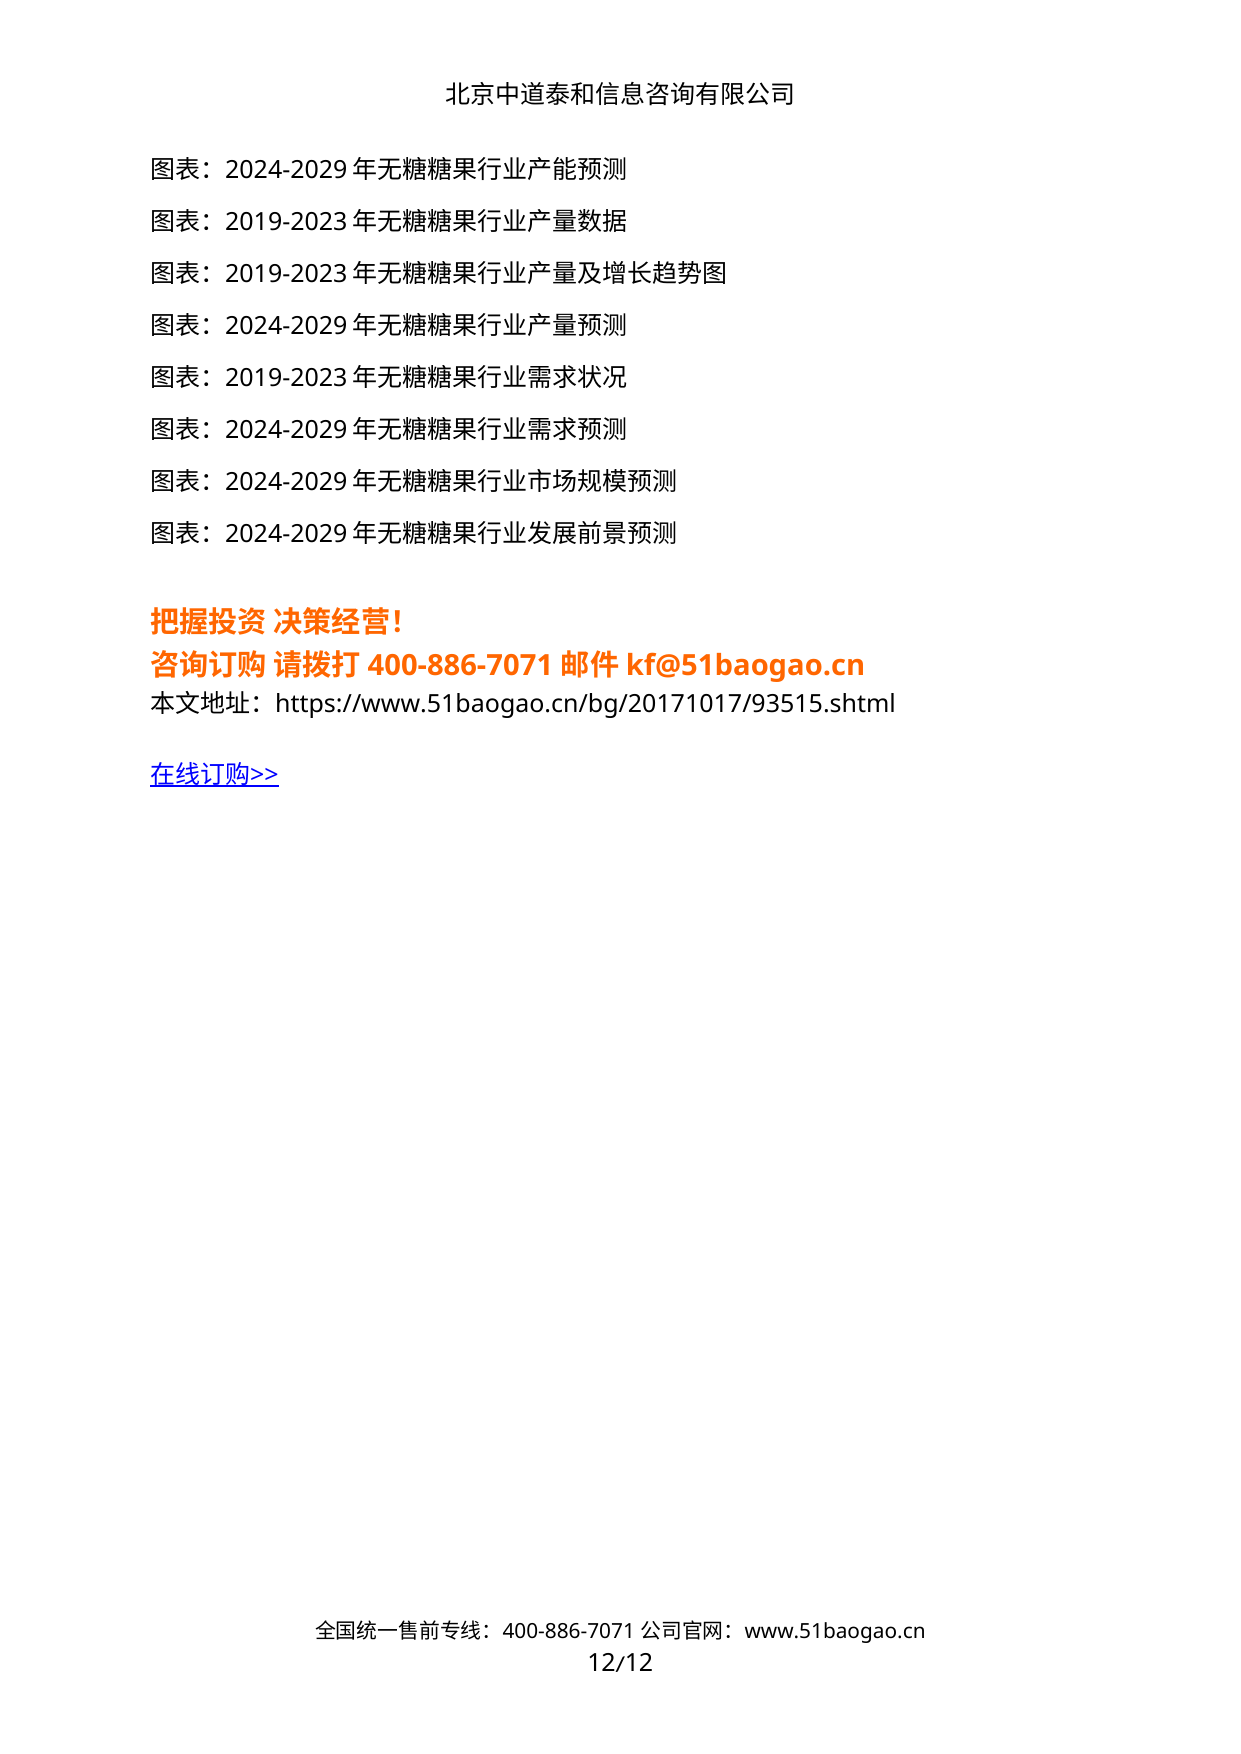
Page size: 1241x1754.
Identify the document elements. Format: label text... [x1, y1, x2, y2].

text 图表：2024-2029年无糖糖果行业市场规模预测 [150, 461, 1090, 497]
text 图表：2019-2023年无糖糖果行业产量及增长趋势图 [150, 254, 1090, 290]
text 图表：2019-2023年无糖糖果行业产量数据 [150, 202, 1090, 238]
text 在线订购>> [150, 720, 1090, 790]
text 图表：2024-2029年无糖糖果行业产量预测 [150, 306, 1090, 342]
text 图表：2024-2029年无糖糖果行业发展前景预测 [150, 513, 1090, 549]
text 图表：2024-2029年无糖糖果行业产能预测 [150, 150, 1090, 186]
text 图表：2024-2029年无糖糖果行业需求预测 [150, 409, 1090, 446]
text 把握投资 决策经营！咨询订购 请拨打 400-886-7071 邮件 kf@51baogao.cn本文地址：https://www.51baogao.cn/bg/20171017/93515.shtml [150, 565, 1090, 720]
text 图表：2019-2023年无糖糖果行业需求状况 [150, 357, 1090, 394]
